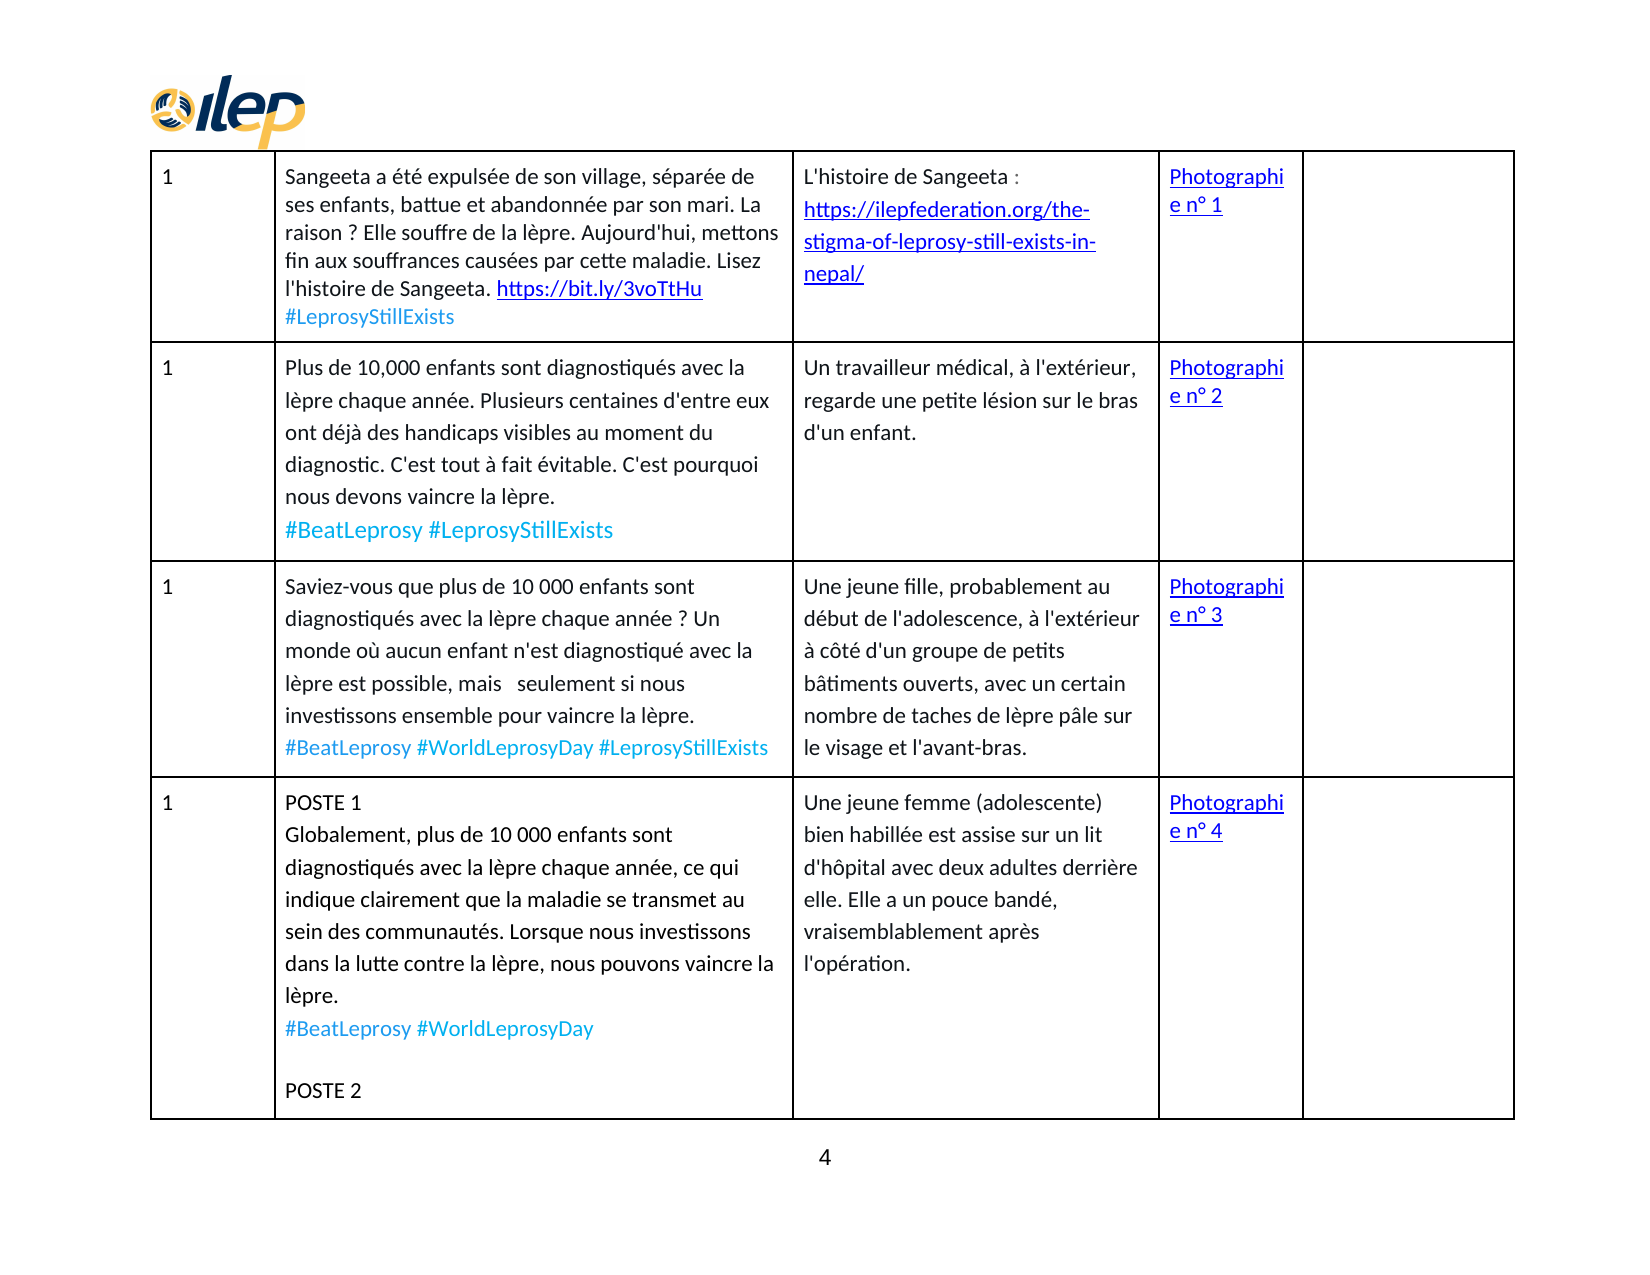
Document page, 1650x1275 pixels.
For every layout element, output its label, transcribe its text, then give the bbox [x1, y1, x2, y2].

table_cell Sangeeta a été expulsée de son village, séparée de ses enfants, battue et abandonnée par son mari. La raison ? Elle souffre de la lèpre. Aujourd'hui, mettons fin aux souffrances causées par cette maladie. Lisez l'histoire de Sangeeta. https://bit.ly/3voTtHu #LeprosyStillExists [276, 152, 792, 341]
table_cell 1 [152, 152, 274, 341]
table_cell [1304, 343, 1513, 560]
table_cell 1 [152, 562, 274, 776]
picture [150, 75, 306, 150]
table_cell Plus de 10,000 enfants sont diagnostiqués avec la lèpre chaque année. Plusieurs centaines d'entre eux ont déjà des handicaps visibles au moment du diagnostic. C'est tout à fait évitable. C'est pourquoi nous devons vaincre la lèpre. #BeatLeprosy #LeprosyStillExists [276, 343, 792, 560]
table_cell Photographie n° 3 [1160, 562, 1302, 776]
table_cell [1304, 152, 1513, 341]
table_cell L'histoire de Sangeeta : https://ilepfederation.org/the-stigma-of-leprosy-still-exists-in-nepal/ [794, 152, 1158, 341]
table_cell [1304, 562, 1513, 776]
table_cell Saviez-vous que plus de 10 000 enfants sont diagnostiqués avec la lèpre chaque année ? Un monde où aucun enfant n'est diagnostiqué avec la lèpre est possible, mais seulement si nous investissons ensemble pour vaincre la lèpre. #BeatLeprosy #WorldLeprosyDay #LeprosyStillExists [276, 562, 792, 776]
table_cell Une jeune fille, probablement au début de l'adolescence, à l'extérieur à côté d'un groupe de petits bâtiments ouverts, avec un certain nombre de taches de lèpre pâle sur le visage et l'avant-bras. [794, 562, 1158, 776]
table_cell Photographie n° 4 [1160, 778, 1302, 1118]
table_cell 1 [152, 343, 274, 560]
table_cell 1 [152, 778, 274, 1118]
table_cell [1304, 778, 1513, 1118]
table_cell Un travailleur médical, à l'extérieur, regarde une petite lésion sur le bras d'un enfant. [794, 343, 1158, 560]
table_cell Photographie n° 1 [1160, 152, 1302, 341]
table_cell Photographie n° 2 [1160, 343, 1302, 560]
